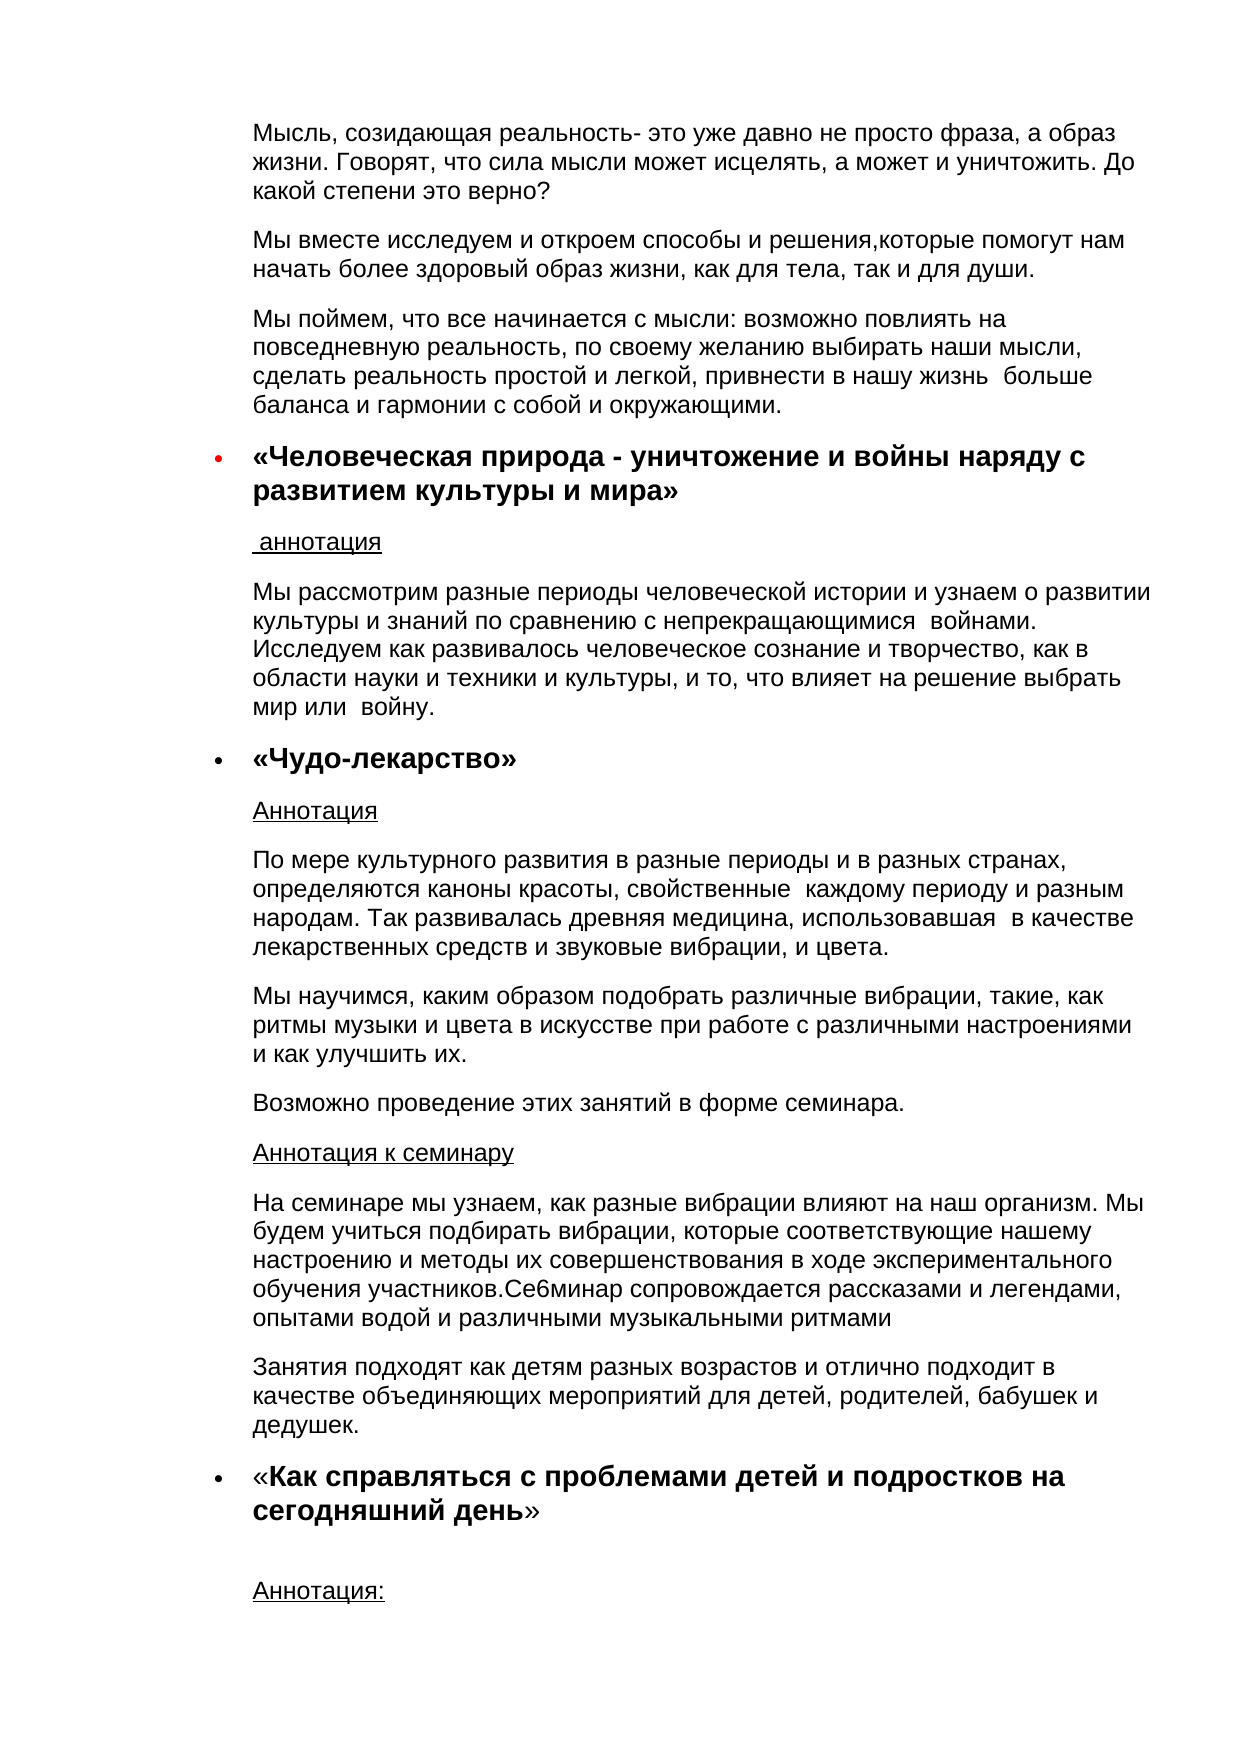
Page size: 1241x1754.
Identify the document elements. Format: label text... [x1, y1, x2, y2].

text Мы научимся, каким образом подобрать различные вибрации, такие, как ритмы музыки и цвета в искусстве при работе с различными настроениями и как улучшить их. [252, 981, 1152, 1067]
text Возможно проведение этих занятий в форме семинара. [252, 1088, 1152, 1117]
text Занятия подходят как детям разных возрастов и отлично подходит в качестве объединяющих мероприятий для детей, родителей, бабушек и дедушек. [252, 1352, 1152, 1438]
text На семинаре мы узнаем, как разные вибрации влияют на наш организм. Мы будем учиться подбирать вибрации, которые соответствующие нашему настроению и методы их совершенствования в ходе экспериментального обучения участников.Се6минар сопровождается рассказами и легендами, опытами водой и различными музыкальными ритмами [252, 1187, 1152, 1331]
text Аннотация: [252, 1576, 1152, 1604]
text аннотация [252, 527, 1152, 556]
text Мысль, созидающая реальность- это уже давно не просто фраза, а образ жизни. Говорят, что сила мысли может исцелять, а может и уничтожить. До какой степени это верно? [252, 118, 1152, 204]
text Мы рассмотрим разные периоды человеческой истории и узнаем о развитии культуры и знаний по сравнению с непрекращающимися войнами. Исследуем как развивалось человеческое сознание и творчество, как в области науки и техники и культуры, и то, что влияет на решение выбрать мир или войну. [252, 577, 1152, 721]
text Мы поймем, что все начинается с мысли: возможно повлиять на повседневную реальность, по своему желанию выбирать наши мысли, сделать реальность простой и легкой, привнести в нашу жизнь больше баланса и гармонии с собой и окружающими. [252, 303, 1152, 418]
text Мы вместе исследуем и откроем способы и решения,которые помогут нам начать более здоровый образ жизни, как для тела, так и для души. [252, 225, 1152, 283]
list «Чудо-лекарство» [215, 741, 1152, 775]
list «Человеческая природа - уничтожение и войны наряду с развитием культуры и мира» [215, 439, 1152, 506]
text Аннотация [252, 796, 1152, 824]
text По мере культурного развития в разные периоды и в разных странах, определяются каноны красоты, свойственные каждому периоду и разным народам. Так развивалась древняя медицина, использовавшая в качестве лекарственных средств и звуковые вибрации, и цвета. [252, 845, 1152, 960]
list «Как справляться с проблемами детей и подростков на сегодняшний день» [215, 1459, 1152, 1526]
text Аннотация к семинару [252, 1138, 1152, 1167]
